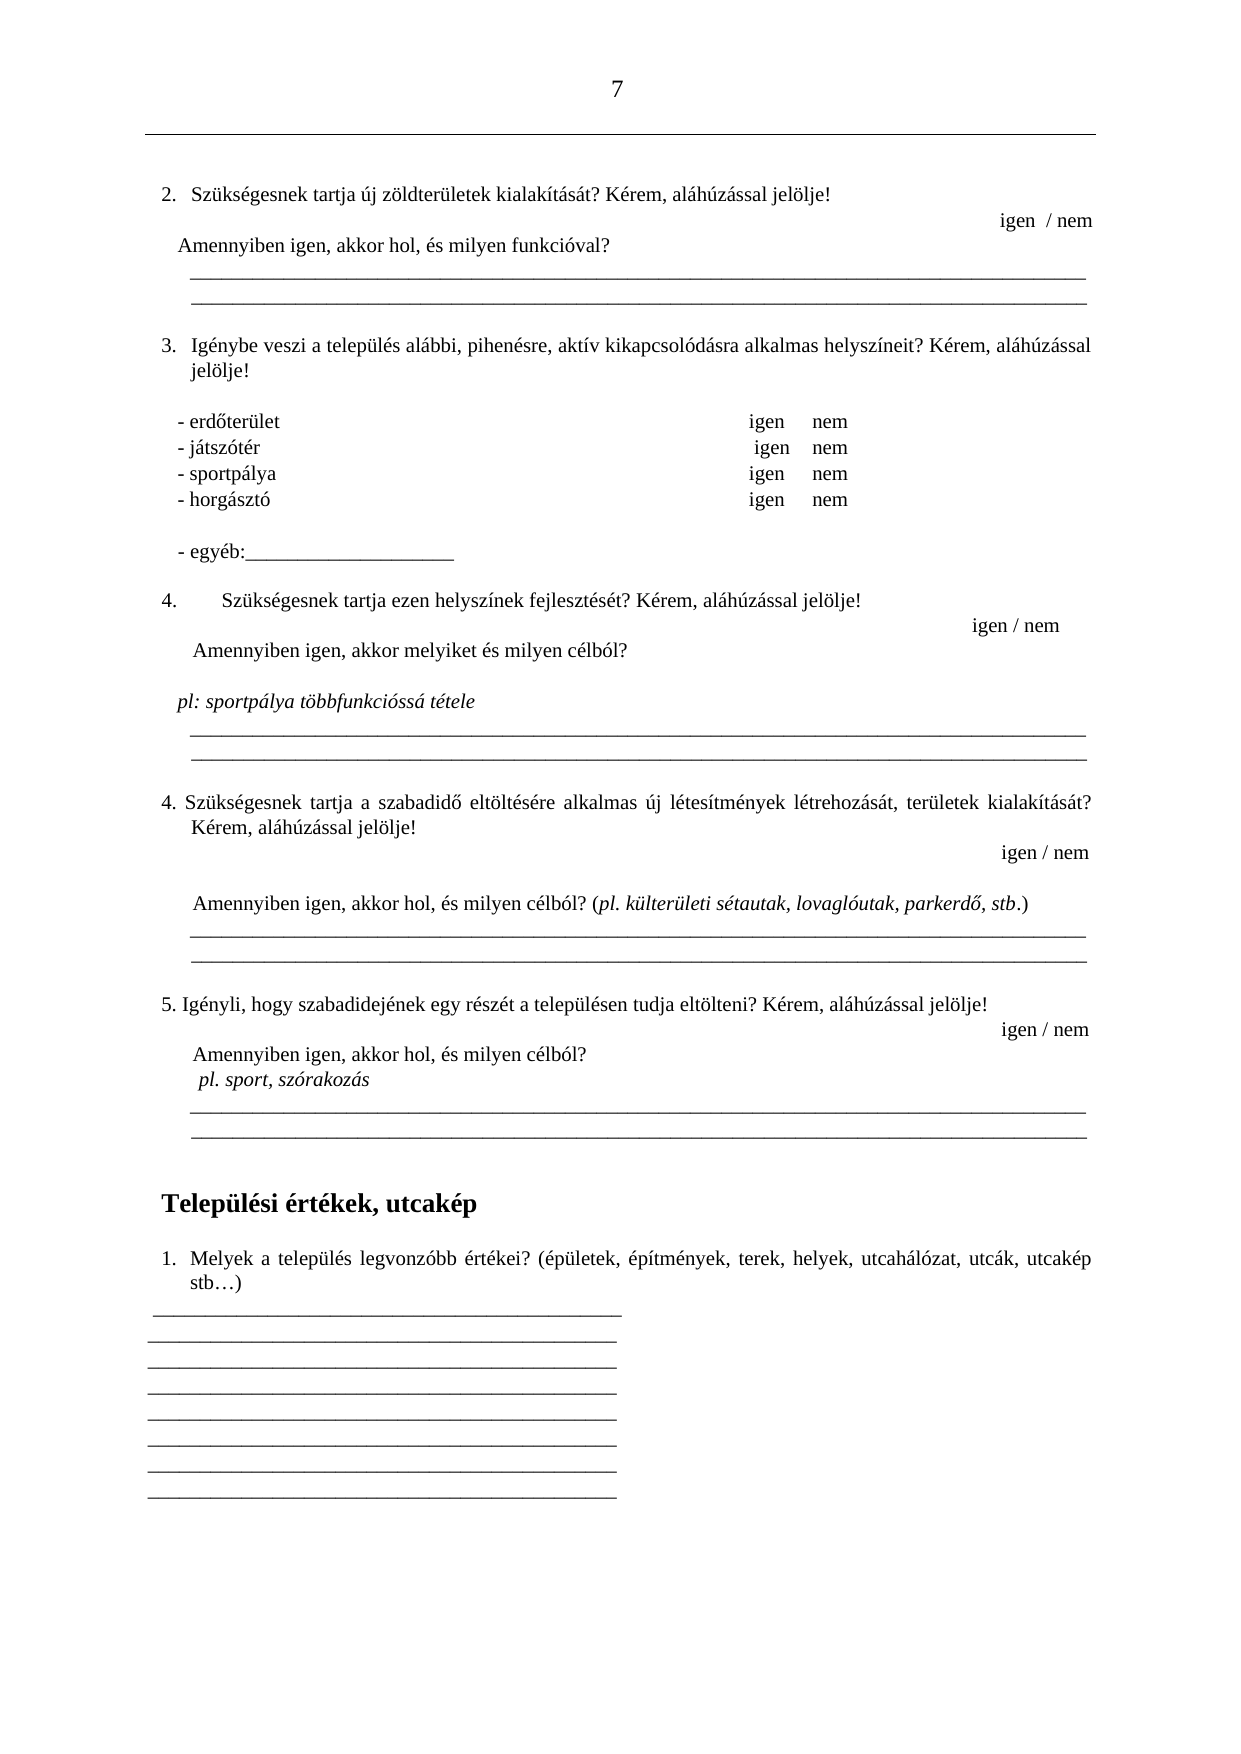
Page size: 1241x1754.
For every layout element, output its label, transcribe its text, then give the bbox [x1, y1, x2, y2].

list - egyéb:____________________ [148, 539, 1092, 563]
text 4. Szükségesnek tartja a szabadidő eltöltésére alkalmas új létesítmények létrehozását, területek kialakítását? Kérem, aláhúzással jelölje! [161, 790, 1092, 839]
text Amennyiben igen, akkor melyiket és milyen célból? [192, 638, 1060, 662]
text igen / nem [161, 840, 1089, 864]
text igen / nem [161, 1017, 1089, 1041]
table_cell nem [812, 461, 864, 487]
text _____________________________________________ [148, 1399, 1092, 1423]
text pl. sport, szórakozás [198, 1067, 1092, 1091]
table_header igen [596, 409, 812, 435]
text 5. Igényli, hogy szabadidejének egy részét a településen tudja eltölteni? Kérem, aláhúzással jelölje! [161, 991, 1092, 1016]
list Szükségesnek tartja ezen helyszínek fejlesztését? Kérem, aláhúzással jelölje! [161, 588, 1092, 612]
subtitle Települési értékek, utcakép [161, 1187, 1092, 1219]
list Szükségesnek tartja új zöldterületek kialakítását? Kérem, aláhúzással jelölje! [161, 182, 1092, 206]
text Amennyiben igen, akkor hol, és milyen célból? (pl. külterületi sétautak, lovaglóutak, parkerdő, stb.) [192, 891, 1092, 914]
text igen / nem [192, 613, 1060, 637]
list Melyek a település legvonzóbb értékei? (épületek, építmények, terek, helyek, utcahálózat, utcák, utcakép stb…) [161, 1245, 1092, 1294]
text _____________________________________________ [148, 1295, 1092, 1319]
table_cell nem [812, 487, 864, 539]
text _____________________________________________ [148, 1425, 1092, 1449]
table_cell - játszótér [177, 435, 596, 461]
text _____________________________________________ [148, 1451, 1092, 1475]
text _____________________________________________ [148, 1347, 1092, 1371]
table_header nem [812, 409, 864, 435]
text ____________________________________________________________________________________________________________________________________________________________________________ [190, 1092, 1089, 1141]
table_cell igen [596, 435, 812, 461]
text Amennyiben igen, akkor hol, és milyen funkcióval? [177, 233, 1092, 257]
table_cell igen [596, 487, 812, 539]
text ____________________________________________________________________________________________________________________________________________________________________________ [190, 714, 1089, 763]
text _____________________________________________ [148, 1477, 1092, 1501]
table_cell - horgásztó [177, 487, 596, 539]
table_cell - sportpálya [177, 461, 596, 487]
table_cell igen [596, 461, 812, 487]
text ____________________________________________________________________________________________________________________________________________________________________________ [190, 916, 1089, 964]
table_header - erdőterület [177, 409, 596, 435]
list Igénybe veszi a település alábbi, pihenésre, aktív kikapcsolódásra alkalmas helyszíneit? Kérem, aláhúzással jelölje! [161, 333, 1092, 382]
table_cell nem [812, 435, 864, 461]
text ____________________________________________________________________________________________________________________________________________________________________________ [190, 258, 1089, 307]
text igen / nem [148, 208, 1092, 232]
text _____________________________________________ [148, 1373, 1092, 1397]
text pl: sportpálya többfunkcióssá tétele [177, 689, 1092, 713]
text _____________________________________________ [148, 1321, 1092, 1345]
text Amennyiben igen, akkor hol, és milyen célból? [192, 1042, 1092, 1066]
